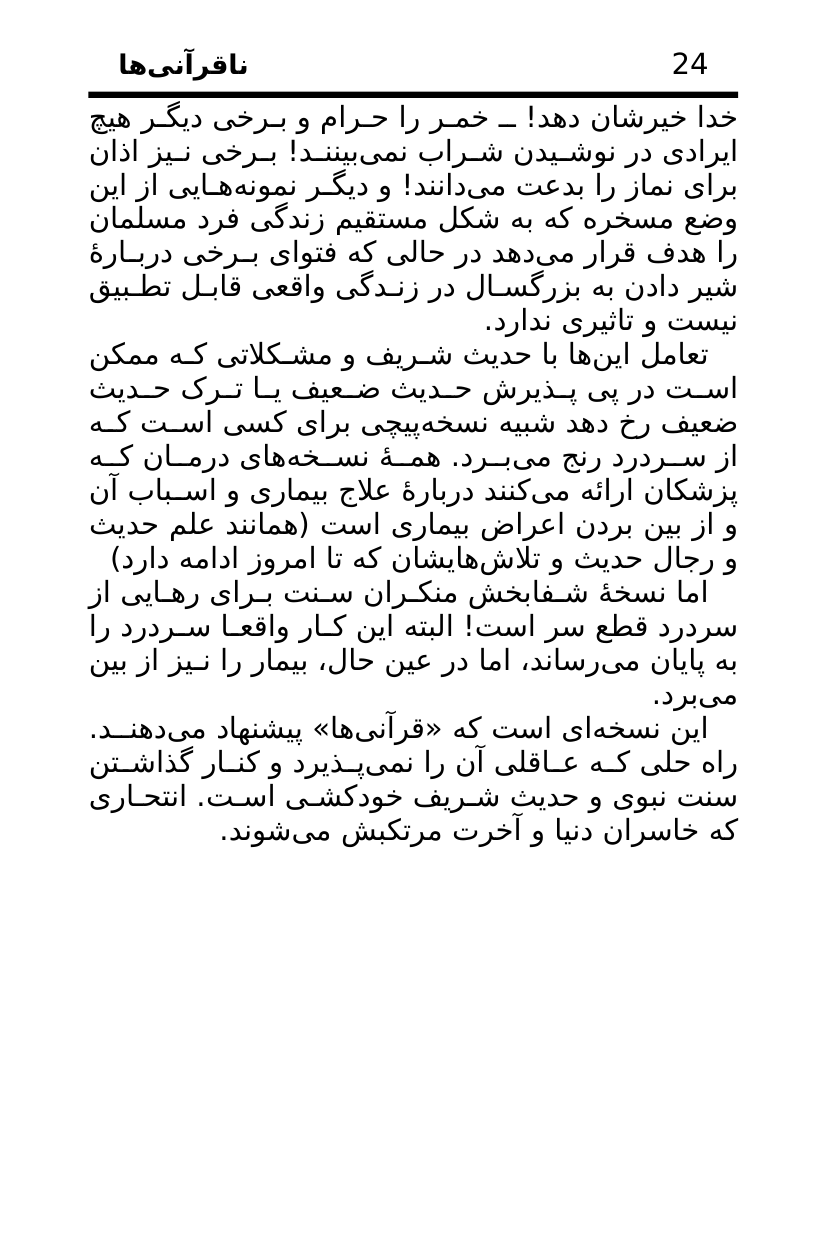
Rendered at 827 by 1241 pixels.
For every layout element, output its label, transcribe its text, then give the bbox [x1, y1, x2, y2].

text اما نسخۀ شفابخش منکران سنت برای رهایی از سردرد قطع سر است! البته این کار واقعا سردرد را به پایان می‌رساند، اما در عین حال، بیمار را نیز از بین می‌برد. [89, 575, 738, 711]
text تعامل این‌ها با حدیث شریف و مشکلاتی که ممکن است در پی پذیرش حدیث ضعیف یا ترک حدیث ضعیف رخ دهد شبیه نسخه‌پیچی برای کسی است که از سردرد رنج می‌برد. همۀ نسخه‌های درمان که پزشکان ارائه می‌کنند دربارۀ علاج بیماری و اسباب آن و از بین بردن اعراض بیماری است (همانند علم حدیث و رجال حدیث و تلاش‌هایشان که تا امروز ادامه دارد) [89, 338, 738, 575]
text این نسخه‌ای است که «قرآنی‌ها» پیشنهاد می‌دهند. راه حلی که عاقلی آن را نمی‌پذیرد و کنار گذاشتن سنت نبوی و حدیث شریف خودکشی است. انتحاری که خاسران دنیا و آخرت مرتکبش می‌شوند. [89, 711, 738, 847]
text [89, 100, 738, 338]
